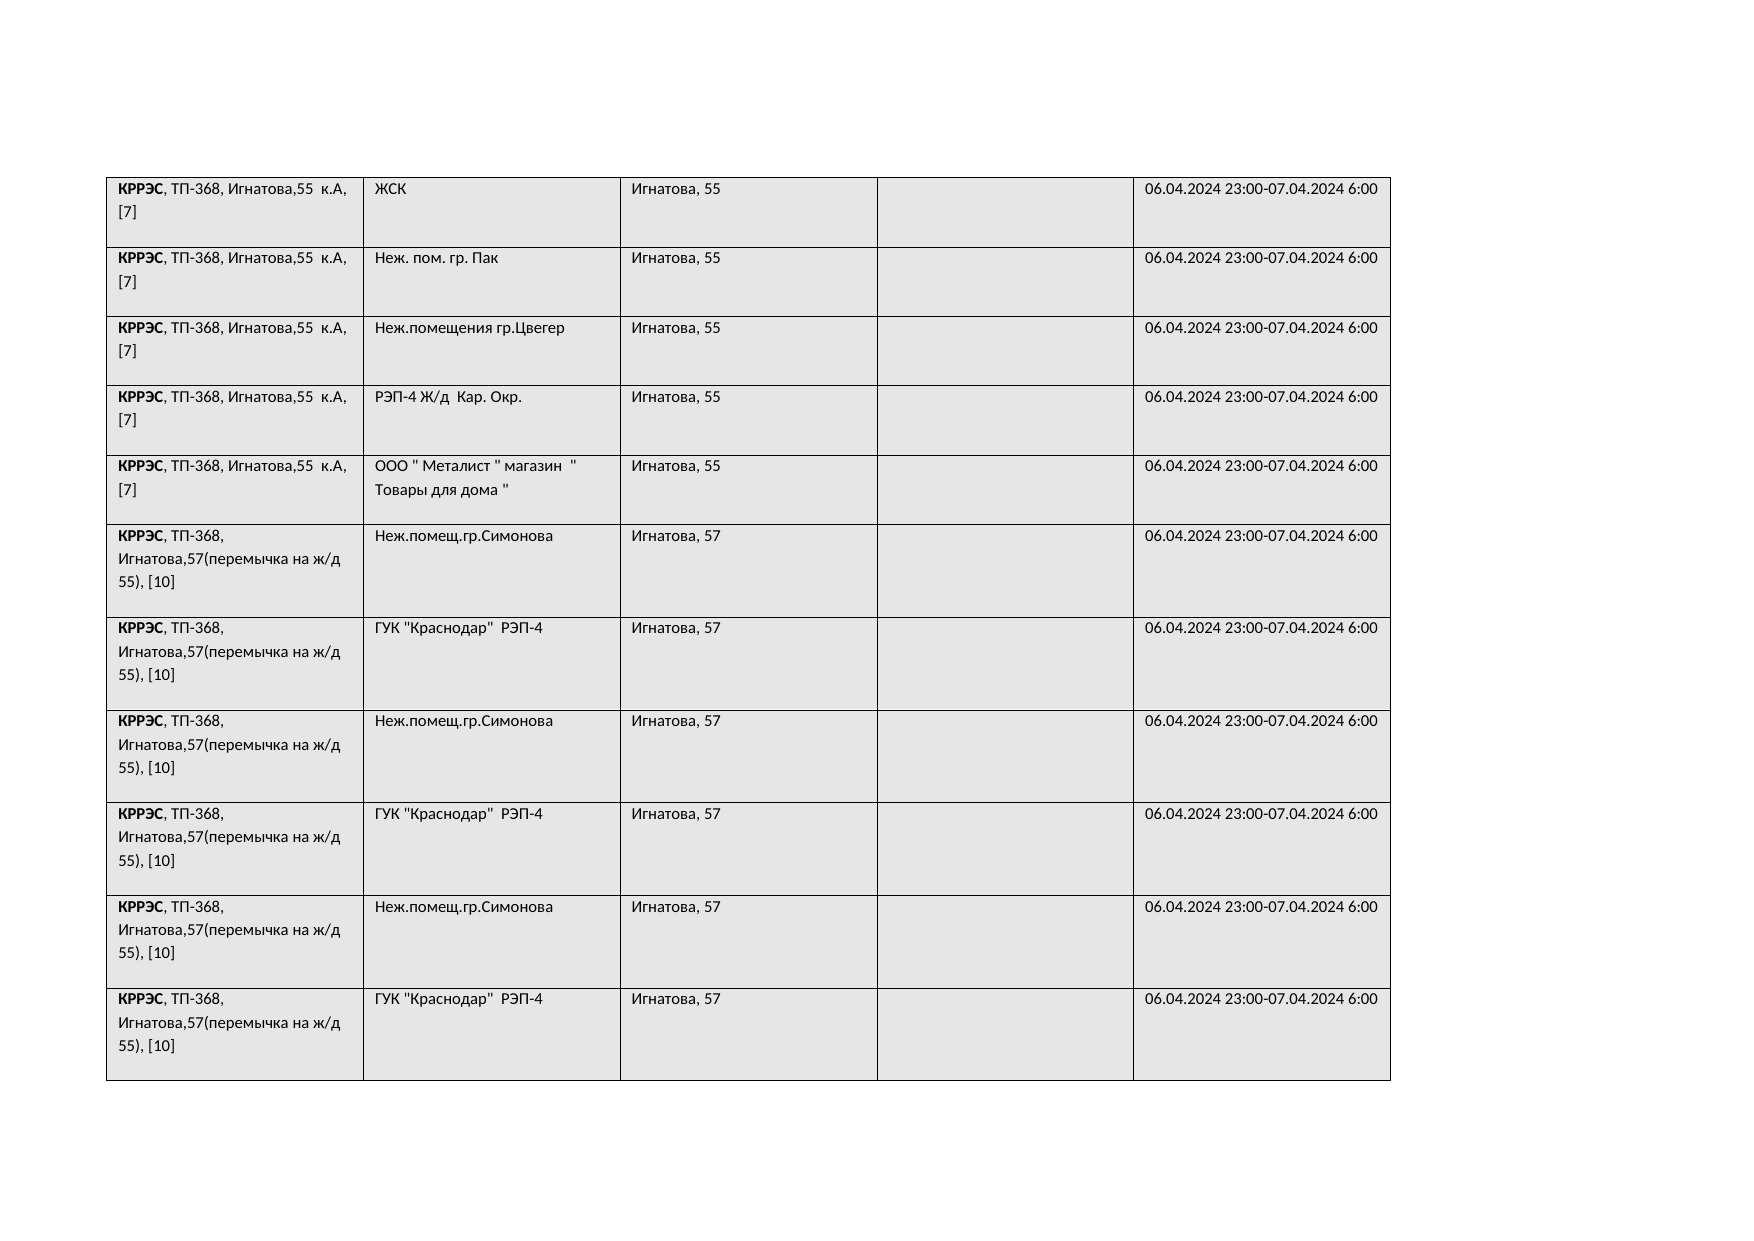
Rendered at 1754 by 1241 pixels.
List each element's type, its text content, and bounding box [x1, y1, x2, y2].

table_cell Игнатова, 57 [621, 989, 877, 1080]
table_cell КРРЭС, ТП-368, Игнатова,55 к.А, [7] [107, 456, 363, 524]
table_cell Игнатова, 57 [621, 525, 877, 617]
table_cell [878, 896, 1133, 988]
table_cell Игнатова, 55 [621, 386, 877, 455]
table_cell 06.04.2024 23:00-07.04.2024 6:00 [1134, 456, 1390, 524]
table_cell ГУК "Краснодар" РЭП-4 [364, 989, 620, 1080]
table_cell [878, 711, 1133, 802]
table_cell Игнатова, 57 [621, 618, 877, 709]
table_cell Игнатова, 55 [621, 317, 877, 385]
table_cell [878, 178, 1133, 247]
table_cell Игнатова, 55 [621, 178, 877, 247]
table_cell Неж.помещ.гр.Симонова [364, 711, 620, 802]
table_cell КРРЭС, ТП-368, Игнатова,57(перемычка на ж/д 55), [10] [107, 989, 363, 1080]
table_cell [1134, 178, 1390, 247]
table_cell КРРЭС, ТП-368, Игнатова,57(перемычка на ж/д 55), [10] [107, 711, 363, 802]
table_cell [1134, 989, 1390, 1080]
table_cell КРРЭС, ТП-368, Игнатова,57(перемычка на ж/д 55), [10] [107, 618, 363, 709]
table_cell 06.04.2024 23:00-07.04.2024 6:00 [1134, 896, 1390, 988]
table_cell 06.04.2024 23:00-07.04.2024 6:00 [1134, 317, 1390, 385]
table_cell КРРЭС, ТП-368, Игнатова,57(перемычка на ж/д 55), [10] [107, 803, 363, 895]
table_cell 06.04.2024 23:00-07.04.2024 6:00 [1134, 618, 1390, 709]
table_cell Неж.помещ.гр.Симонова [364, 896, 620, 988]
table_cell 06.04.2024 23:00-07.04.2024 6:00 [1134, 248, 1390, 316]
table_cell Игнатова, 57 [621, 711, 877, 802]
table_cell 06.04.2024 23:00-07.04.2024 6:00 [1134, 803, 1390, 895]
table_cell КРРЭС, ТП-368, Игнатова,57(перемычка на ж/д 55), [10] [107, 896, 363, 988]
table_cell [878, 989, 1133, 1080]
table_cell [107, 178, 363, 247]
table_cell [878, 317, 1133, 385]
table_cell КРРЭС, ТП-368, Игнатова,55 к.А, [7] [107, 317, 363, 385]
table_cell Игнатова, 57 [621, 896, 877, 988]
table_cell [878, 618, 1133, 709]
table_cell [878, 248, 1133, 316]
table_cell КРРЭС, ТП-368, Игнатова,55 к.А, [7] [107, 386, 363, 455]
table_cell [878, 803, 1133, 895]
table_cell РЭП-4 Ж/д Кар. Окр. [364, 386, 620, 455]
table_cell ГУК "Краснодар" РЭП-4 [364, 618, 620, 709]
table_cell ООО " Металист " магазин " Товары для дома " [364, 456, 620, 524]
table_cell ГУК "Краснодар" РЭП-4 [364, 803, 620, 895]
table_cell Неж.помещ.гр.Симонова [364, 525, 620, 617]
table_cell КРРЭС, ТП-368, Игнатова,55 к.А, [7] [107, 248, 363, 316]
table_cell 06.04.2024 23:00-07.04.2024 6:00 [1134, 525, 1390, 617]
table_cell Игнатова, 55 [621, 248, 877, 316]
table_cell [878, 525, 1133, 617]
table_cell Неж. пом. гр. Пак [364, 248, 620, 316]
table_cell КРРЭС, ТП-368, Игнатова,57(перемычка на ж/д 55), [10] [107, 525, 363, 617]
table_cell [878, 456, 1133, 524]
table_cell Игнатова, 55 [621, 456, 877, 524]
table_cell Неж.помещения гр.Цвегер [364, 317, 620, 385]
table_cell ЖСК [364, 178, 620, 247]
table_cell 06.04.2024 23:00-07.04.2024 6:00 [1134, 711, 1390, 802]
table_cell [878, 386, 1133, 455]
table_cell 06.04.2024 23:00-07.04.2024 6:00 [1134, 386, 1390, 455]
table_cell Игнатова, 57 [621, 803, 877, 895]
